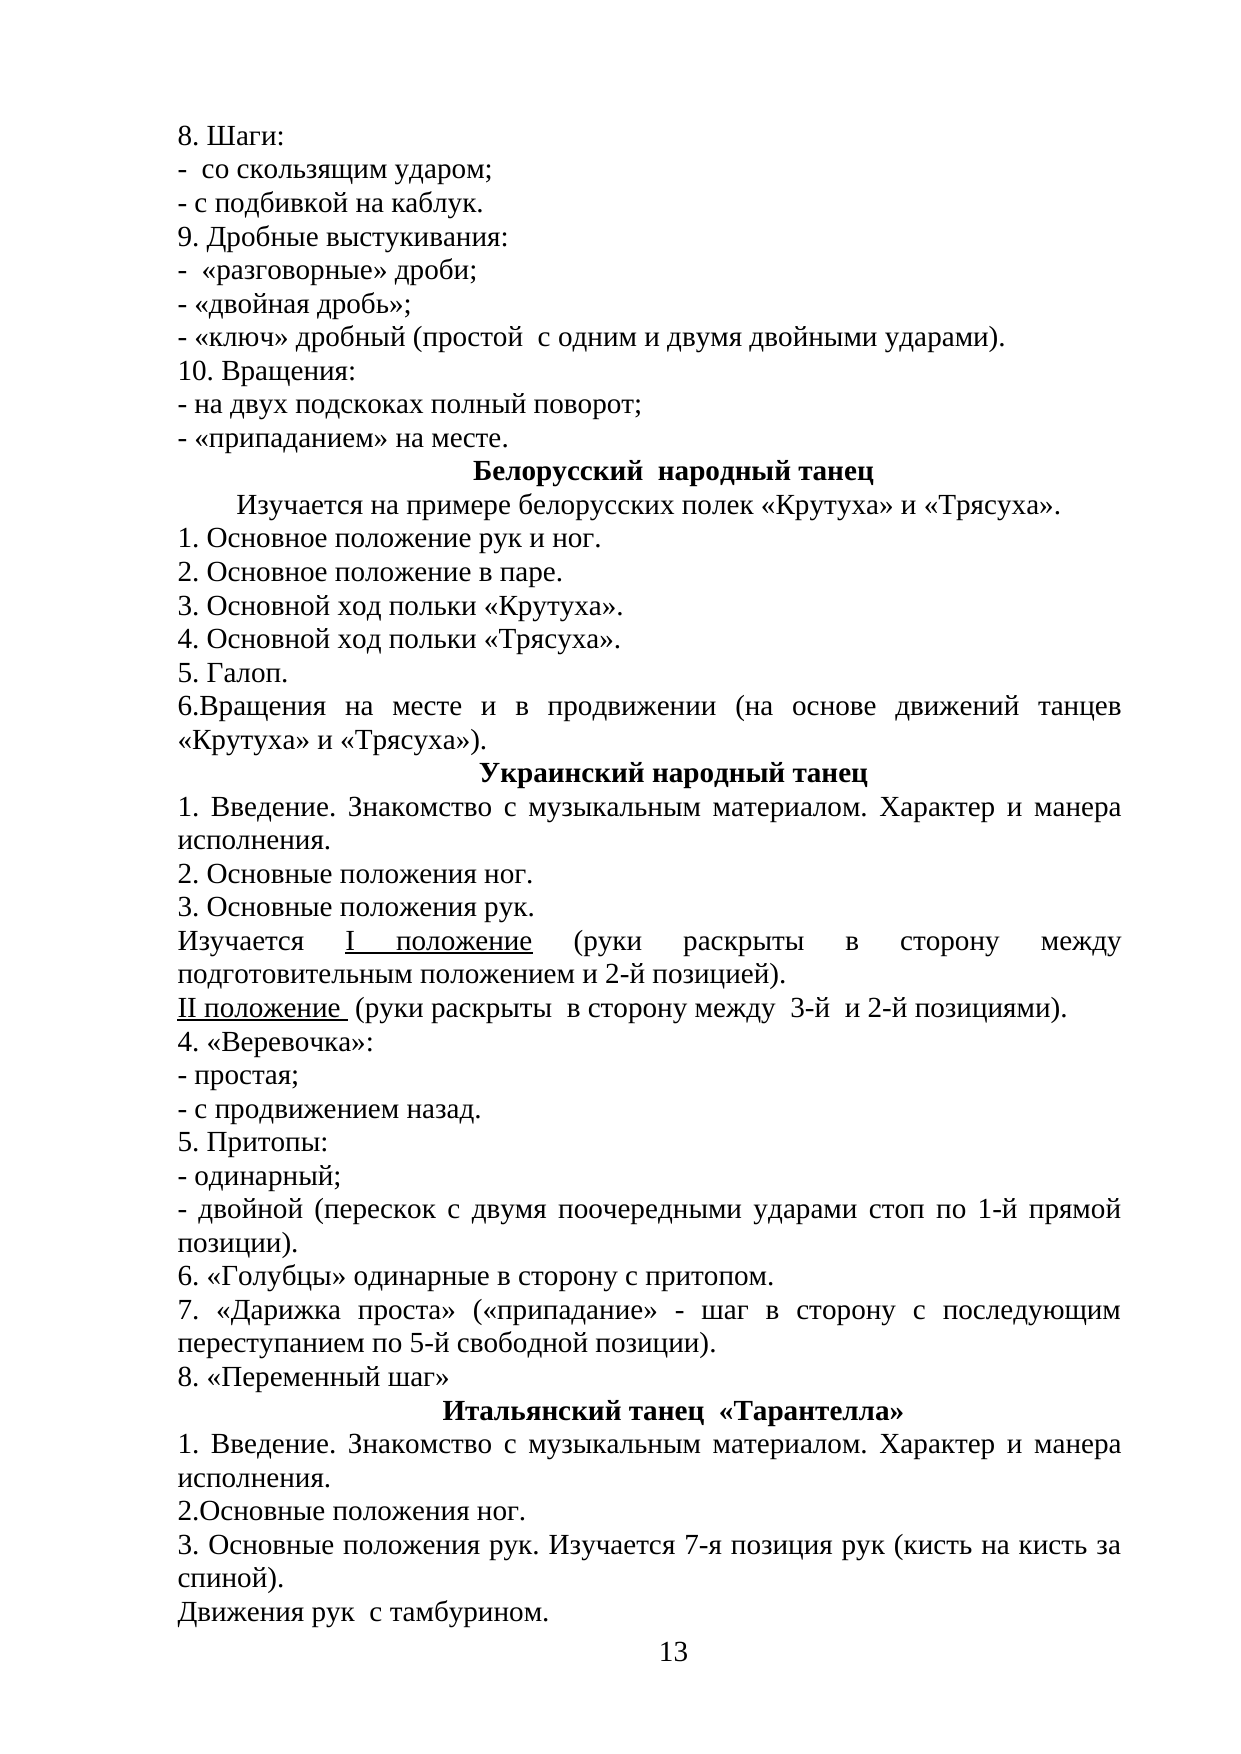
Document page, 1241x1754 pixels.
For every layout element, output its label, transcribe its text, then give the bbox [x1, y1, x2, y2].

text 1. Основное положение рук и ног. [177, 521, 1122, 554]
text 7. «Дарижка проста» («припадание» - шаг в сторону с последующим переступанием по 5-й свободной позиции). [177, 1292, 1122, 1359]
text 4. Основной ход польки «Трясуха». [177, 621, 1122, 655]
text 3. Основные положения рук. Изучается 7-я позиция рук (кисть на кисть за спиной). [177, 1527, 1122, 1594]
text - двойной (перескок с двумя поочередными ударами стоп по 1-й прямой позиции). [177, 1191, 1122, 1258]
text Движения рук с тамбурином. [177, 1594, 1122, 1627]
text - «ключ» дробный (простой с одним и двумя двойными ударами). [177, 319, 1122, 353]
text 2. Основное положение в паре. [177, 554, 1122, 588]
text - «припаданием» на месте. [177, 420, 1122, 453]
text 3. Основные положения рук. [177, 889, 1122, 923]
text 5. Притопы: [177, 1124, 1122, 1158]
text 2.Основные положения ног. [177, 1493, 1122, 1527]
text 5. Галоп. [177, 655, 1122, 688]
text 1. Введение. Знакомство с музыкальным материалом. Характер и манера исполнения. [177, 1426, 1122, 1493]
text - с подбивкой на каблук. [177, 185, 1122, 219]
text - одинарный; [177, 1158, 1122, 1191]
text Итальянский танец «Тарантелла» [177, 1393, 1122, 1426]
text 9. Дробные выстукивания: [177, 219, 1122, 252]
text II положение (руки раскрыты в сторону между 3-й и 2-й позициями). [177, 990, 1122, 1024]
text 8. «Переменный шаг» [177, 1359, 1122, 1393]
text 6.Вращения на месте и в продвижении (на основе движений танцев «Крутуха» и «Трясуха»). [177, 688, 1122, 755]
text 2. Основные положения ног. [177, 856, 1122, 889]
text Украинский народный танец [177, 755, 1122, 789]
text Белорусский народный танец [177, 453, 1122, 487]
text Изучается на примере белорусских полек «Крутуха» и «Трясуха». [177, 487, 1122, 521]
text - со скользящим ударом; [177, 152, 1122, 185]
text - «двойная дробь»; [177, 286, 1122, 319]
text 1. Введение. Знакомство с музыкальным материалом. Характер и манера исполнения. [177, 789, 1122, 856]
text 8. Шаги: [177, 118, 1122, 152]
text Изучается I положение (руки раскрыты в сторону между подготовительным положением и 2-й позицией). [177, 923, 1122, 990]
text 3. Основной ход польки «Крутуха». [177, 588, 1122, 621]
text 4. «Веревочка»: [177, 1024, 1122, 1057]
text - на двух подскоках полный поворот; [177, 386, 1122, 420]
text - с продвижением назад. [177, 1091, 1122, 1124]
text 6. «Голубцы» одинарные в сторону с притопом. [177, 1258, 1122, 1292]
text 10. Вращения: [177, 353, 1122, 386]
text - «разговорные» дроби; [177, 252, 1122, 286]
text - простая; [177, 1057, 1122, 1091]
